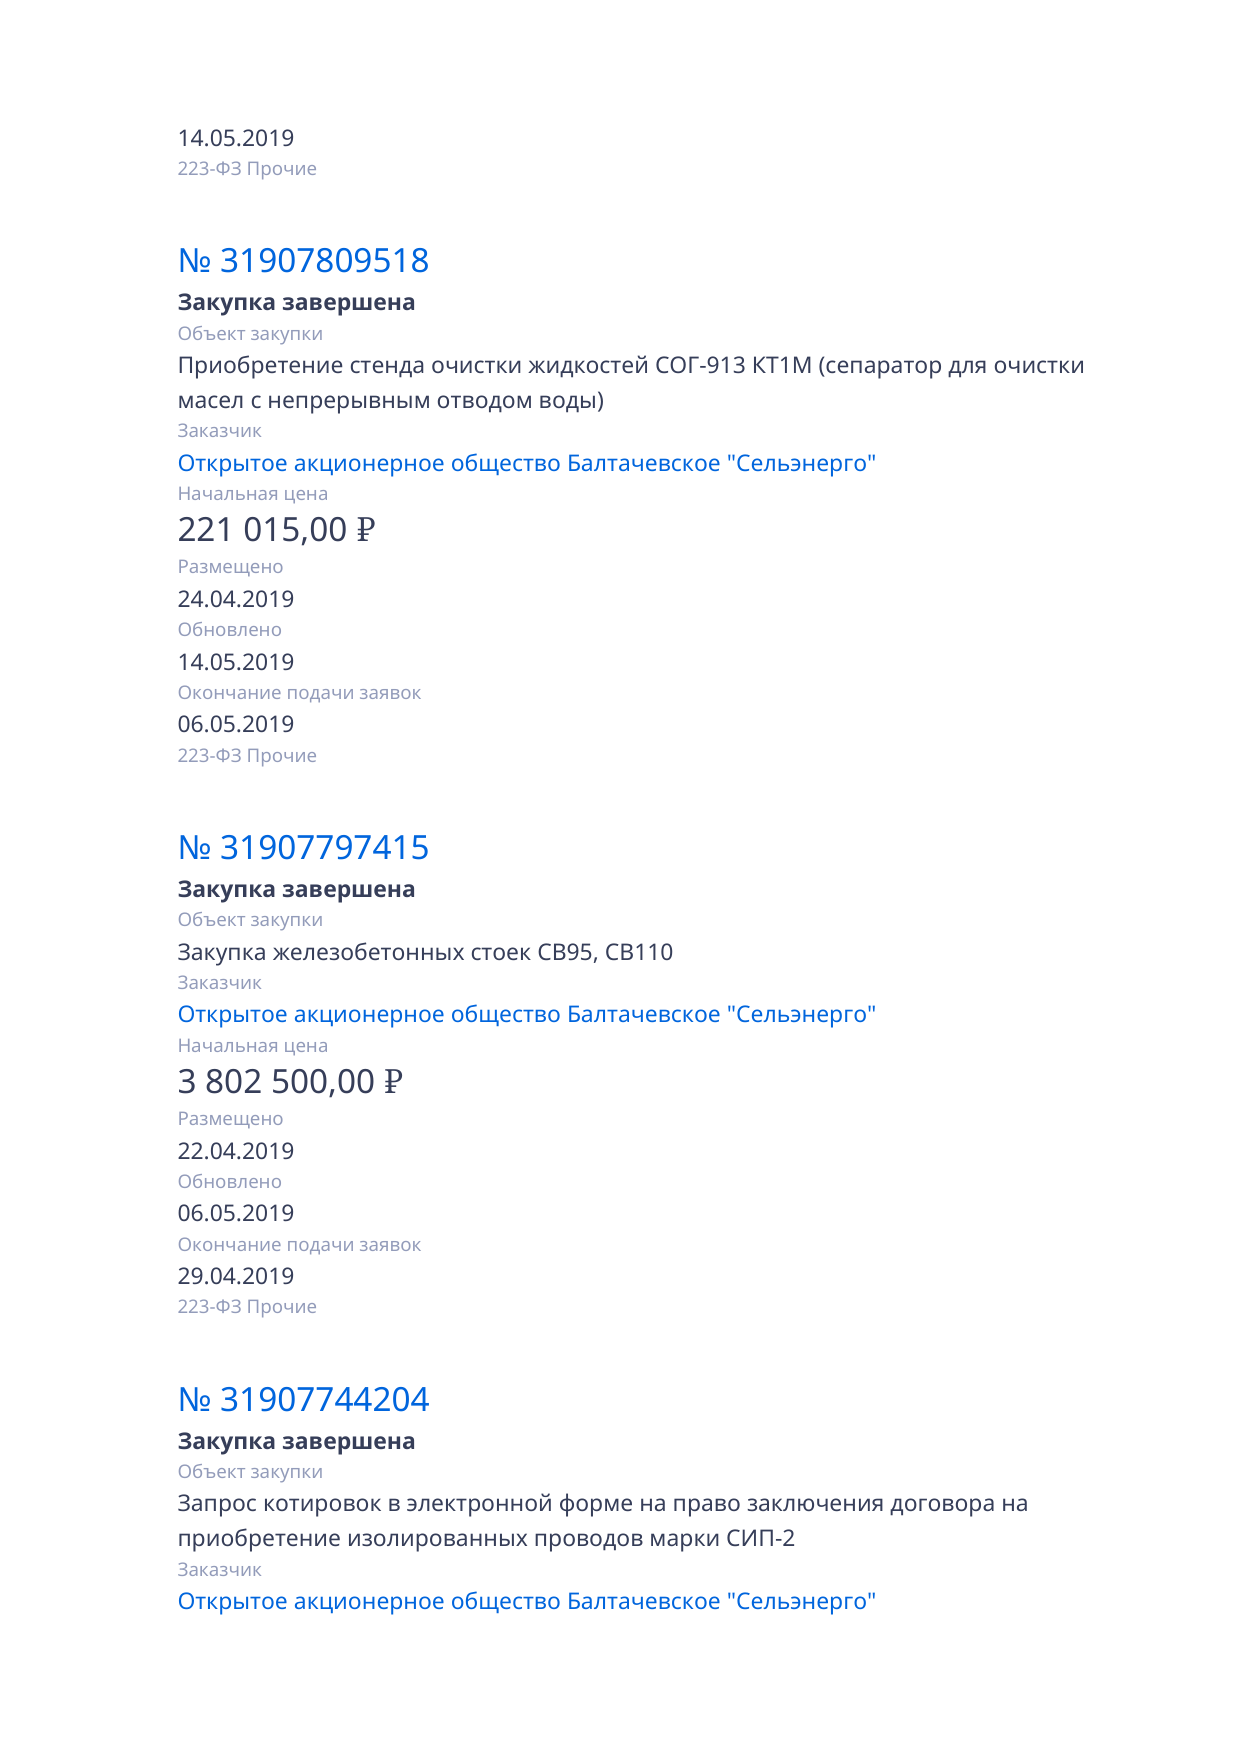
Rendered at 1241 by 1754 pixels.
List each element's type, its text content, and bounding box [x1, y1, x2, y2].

text Открытое акционерное общество Балтачевское "Сельэнерго" [177, 995, 1152, 1030]
text 06.05.2019 [177, 705, 1152, 740]
text 06.05.2019 [177, 1194, 1152, 1229]
text 223-ФЗ Прочие [177, 153, 1152, 181]
text Размещено [177, 1103, 1152, 1131]
text Объект закупки [177, 317, 1152, 345]
text Объект закупки [177, 1456, 1152, 1484]
text Закупка завершена [177, 1421, 1152, 1456]
text Окончание подачи заявок [177, 677, 1152, 705]
text 24.04.2019 [177, 579, 1152, 614]
text Закупка железобетонных стоек СВ95, СВ110 [177, 932, 1152, 967]
text № 31907809518 [177, 237, 1152, 282]
text Заказчик [177, 1553, 1152, 1581]
text 14.05.2019 [177, 642, 1152, 677]
text 29.04.2019 [177, 1257, 1152, 1291]
text 14.05.2019 [177, 118, 1152, 153]
text Заказчик [177, 415, 1152, 443]
text Открытое акционерное общество Балтачевское "Сельэнерго" [177, 1581, 1152, 1616]
text № 31907797415 [177, 824, 1152, 869]
text Начальная цена [177, 1030, 1152, 1058]
text Закупка завершена [177, 869, 1152, 904]
text Закупка завершена [177, 282, 1152, 317]
text 223-ФЗ Прочие [177, 740, 1152, 768]
text 22.04.2019 [177, 1131, 1152, 1166]
text Открытое акционерное общество Балтачевское "Сельэнерго" [177, 443, 1152, 478]
text Окончание подачи заявок [177, 1229, 1152, 1257]
text Обновлено [177, 614, 1152, 642]
text Начальная цена [177, 478, 1152, 506]
text Объект закупки [177, 904, 1152, 932]
text 223-ФЗ Прочие [177, 1291, 1152, 1319]
text 3 802 500,00 ₽ [177, 1058, 1152, 1103]
text Запрос котировок в электронной форме на право заключения договора на приобретение изолированных проводов марки СИП-2 [177, 1484, 1152, 1553]
text Размещено [177, 551, 1152, 579]
text № 31907744204 [177, 1376, 1152, 1421]
text Заказчик [177, 967, 1152, 995]
text Обновлено [177, 1166, 1152, 1194]
text 221 015,00 ₽ [177, 506, 1152, 551]
text Приобретение стенда очистки жидкостей СОГ-913 КТ1М (сепаратор для очистки масел с непрерывным отводом воды) [177, 345, 1152, 415]
